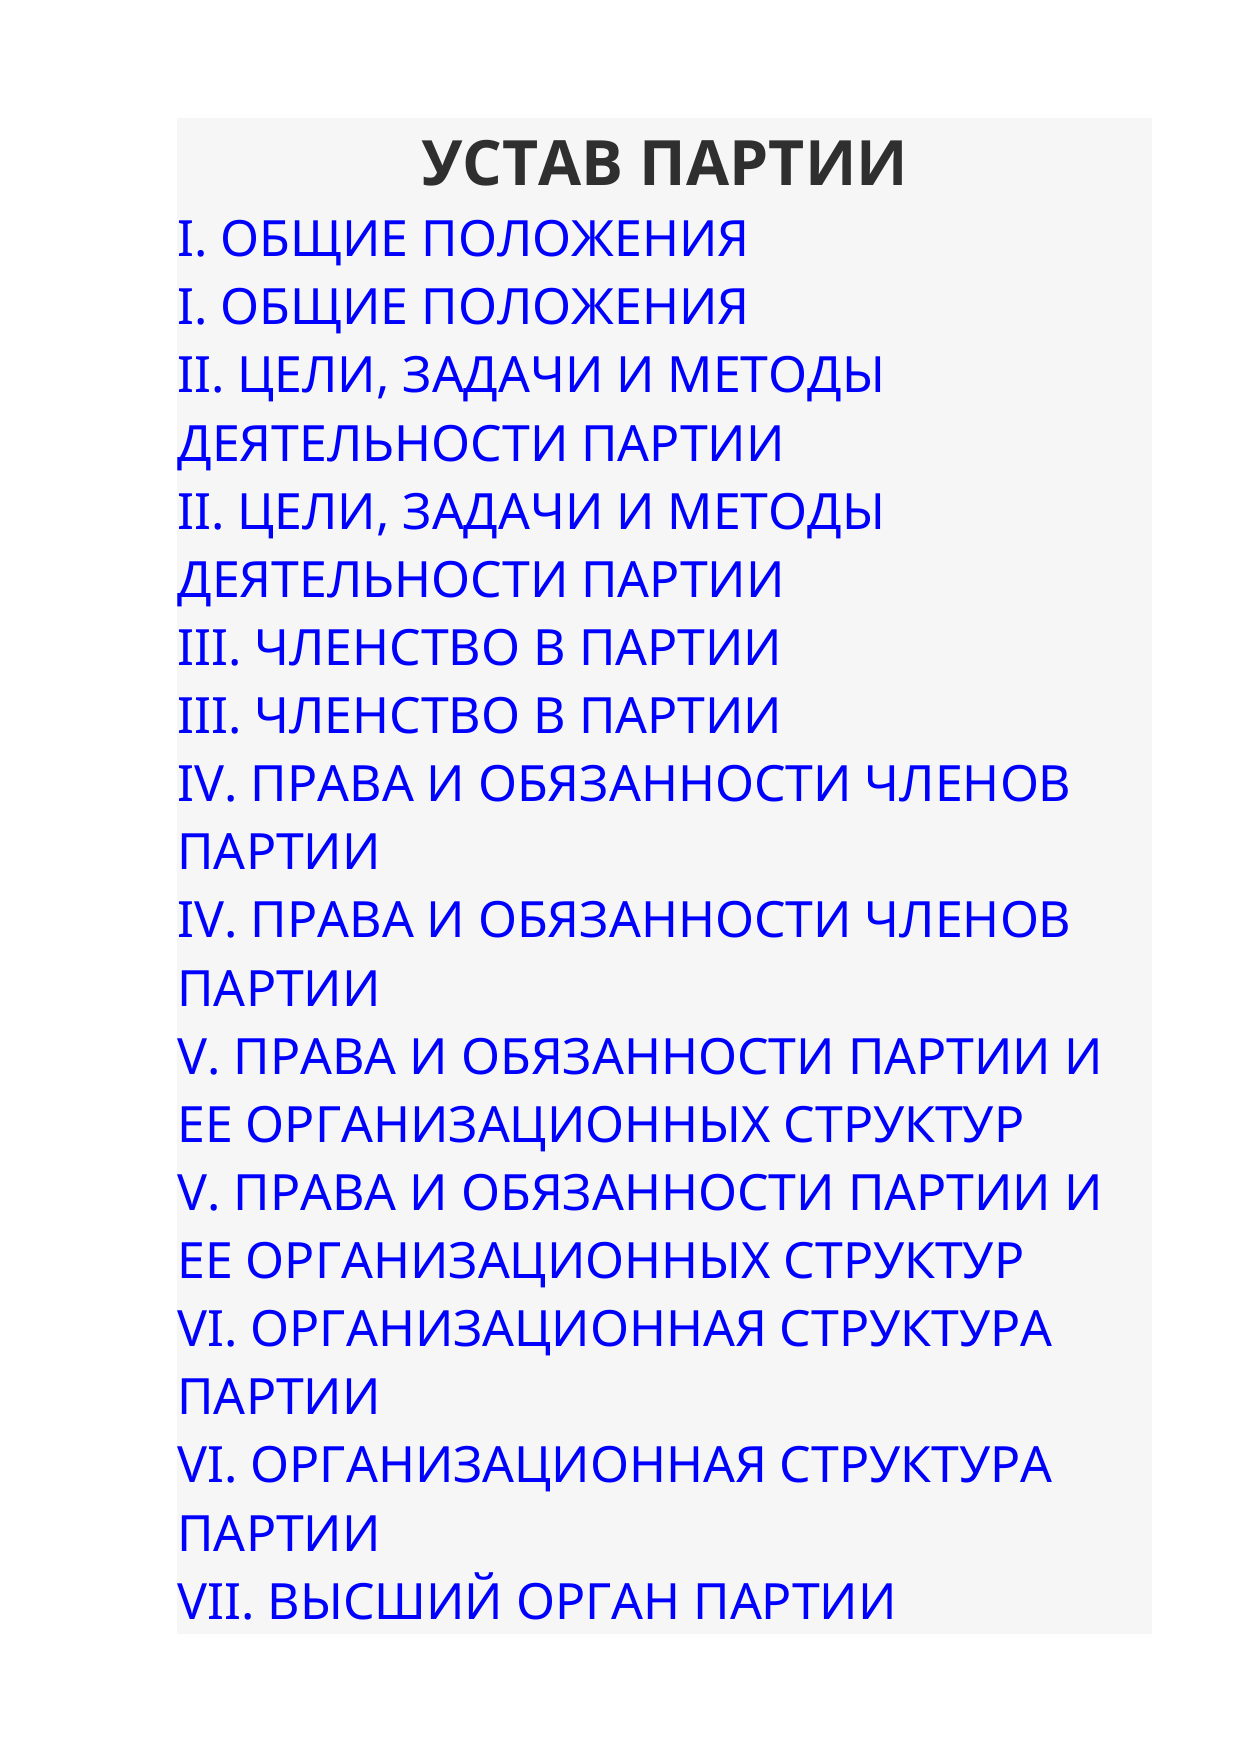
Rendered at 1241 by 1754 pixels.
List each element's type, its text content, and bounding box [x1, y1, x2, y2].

text IV. ПРАВА И ОБЯЗАННОСТИ ЧЛЕНОВ ПАРТИИ [177, 884, 1152, 1021]
text V. ПРАВА И ОБЯЗАННОСТИ ПАРТИИ И ЕЕ ОРГАНИЗАЦИОННЫХ СТРУКТУР [177, 1157, 1152, 1293]
text I. ОБЩИЕ ПОЛОЖЕНИЯ [177, 203, 1152, 271]
text УСТАВ ПАРТИИ [177, 118, 1152, 203]
text I. ОБЩИЕ ПОЛОЖЕНИЯ [177, 271, 1152, 339]
text II. ЦЕЛИ, ЗАДАЧИ И МЕТОДЫ ДЕЯТЕЛЬНОСТИ ПАРТИИ [177, 476, 1152, 612]
text III. ЧЛЕНСТВО В ПАРТИИ [177, 680, 1152, 748]
text VI. ОРГАНИЗАЦИОННАЯ СТРУКТУРА ПАРТИИ [177, 1293, 1152, 1429]
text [177, 1566, 1152, 1634]
text IV. ПРАВА И ОБЯЗАННОСТИ ЧЛЕНОВ ПАРТИИ [177, 748, 1152, 884]
text II. ЦЕЛИ, ЗАДАЧИ И МЕТОДЫ ДЕЯТЕЛЬНОСТИ ПАРТИИ [177, 339, 1152, 476]
text V. ПРАВА И ОБЯЗАННОСТИ ПАРТИИ И ЕЕ ОРГАНИЗАЦИОННЫХ СТРУКТУР [177, 1021, 1152, 1157]
text III. ЧЛЕНСТВО В ПАРТИИ [177, 612, 1152, 680]
text VI. ОРГАНИЗАЦИОННАЯ СТРУКТУРА ПАРТИИ [177, 1429, 1152, 1566]
